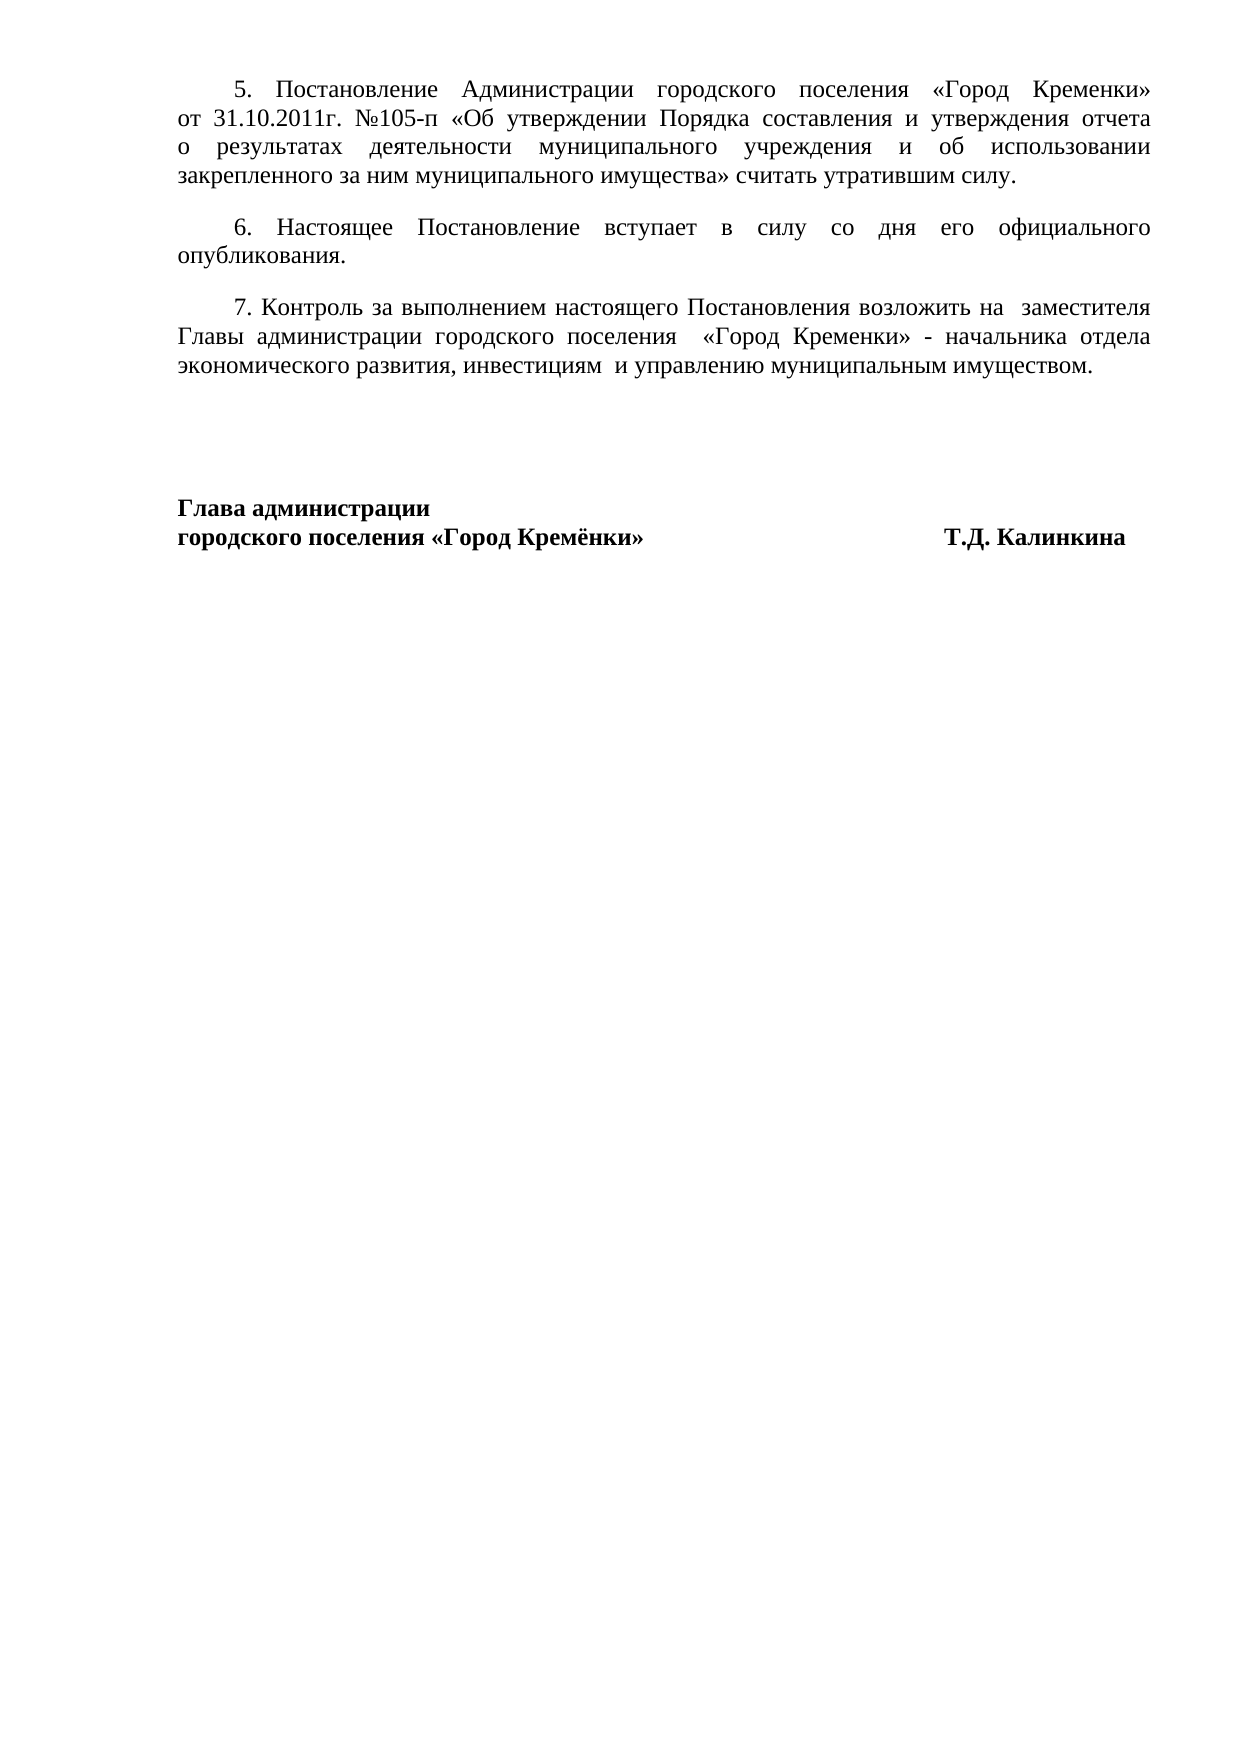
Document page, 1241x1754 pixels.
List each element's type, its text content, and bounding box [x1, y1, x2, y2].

text 6. Настоящее Постановление вступает в силу со дня его официального опубликования. [177, 212, 1152, 269]
text 7. Контроль за выполнением настоящего Постановления возложить на заместителя Главы администрации городского поселения «Город Кременки» - начальника отдела экономического развития, инвестициям и управлению муниципальным имуществом. [177, 292, 1152, 378]
text 5. Постановление Администрации городского поселения «Город Кременки» от 31.10.2011г. №105-п «Об утверждении Порядка составления и утверждения отчета о результатах деятельности муниципального учреждения и об использовании закрепленного за ним муниципального имущества» считать утратившим силу. [177, 74, 1152, 189]
text Глава администрации [177, 493, 1152, 522]
text городского поселения «Город Кремёнки» Т.Д. Калинкина [177, 522, 1152, 551]
